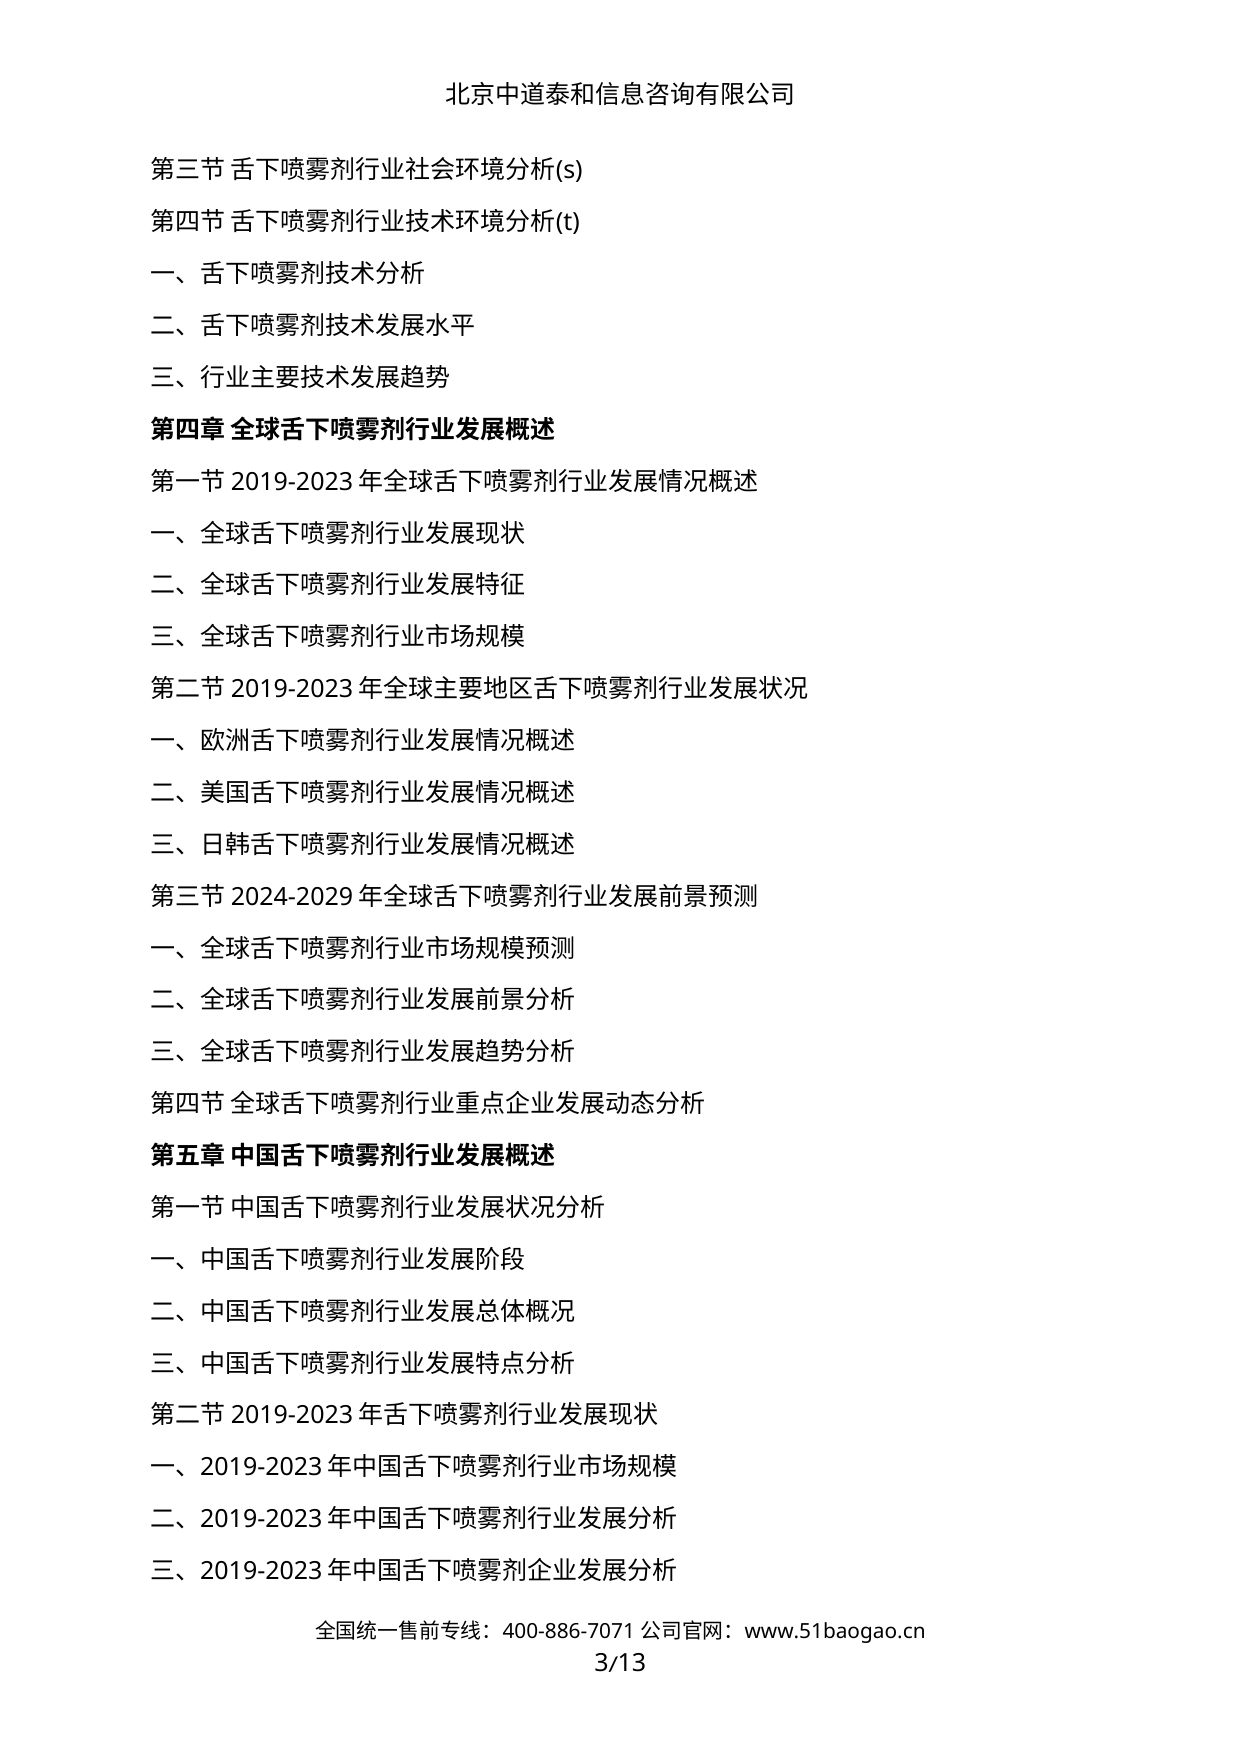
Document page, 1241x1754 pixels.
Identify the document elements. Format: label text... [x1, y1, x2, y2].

text 三、行业主要技术发展趋势 [150, 357, 1090, 394]
text 一、全球舌下喷雾剂行业市场规模预测 [150, 928, 1090, 964]
text 一、中国舌下喷雾剂行业发展阶段 [150, 1239, 1090, 1276]
text 第四节 舌下喷雾剂行业技术环境分析(t) [150, 202, 1090, 238]
text 一、欧洲舌下喷雾剂行业发展情况概述 [150, 721, 1090, 757]
text 二、中国舌下喷雾剂行业发展总体概况 [150, 1291, 1090, 1327]
text 三、中国舌下喷雾剂行业发展特点分析 [150, 1343, 1090, 1379]
text 第五章 中国舌下喷雾剂行业发展概述 [150, 1136, 1090, 1172]
text 三、日韩舌下喷雾剂行业发展情况概述 [150, 824, 1090, 861]
text 第一节 2019-2023年全球舌下喷雾剂行业发展情况概述 [150, 461, 1090, 497]
text 三、全球舌下喷雾剂行业发展趋势分析 [150, 1032, 1090, 1068]
text 第四节 全球舌下喷雾剂行业重点企业发展动态分析 [150, 1084, 1090, 1120]
text 三、2019-2023年中国舌下喷雾剂企业发展分析 [150, 1551, 1090, 1587]
text 一、2019-2023年中国舌下喷雾剂行业市场规模 [150, 1447, 1090, 1483]
text 二、全球舌下喷雾剂行业发展特征 [150, 565, 1090, 601]
text 第一节 中国舌下喷雾剂行业发展状况分析 [150, 1187, 1090, 1224]
text 二、全球舌下喷雾剂行业发展前景分析 [150, 980, 1090, 1016]
text 二、2019-2023年中国舌下喷雾剂行业发展分析 [150, 1499, 1090, 1535]
text 三、全球舌下喷雾剂行业市场规模 [150, 617, 1090, 653]
text 第三节 舌下喷雾剂行业社会环境分析(s) [150, 150, 1090, 186]
text 一、全球舌下喷雾剂行业发展现状 [150, 513, 1090, 549]
text 第二节 2019-2023年全球主要地区舌下喷雾剂行业发展状况 [150, 669, 1090, 705]
text 一、舌下喷雾剂技术分析 [150, 254, 1090, 290]
text 第二节 2019-2023年舌下喷雾剂行业发展现状 [150, 1395, 1090, 1431]
text 二、舌下喷雾剂技术发展水平 [150, 306, 1090, 342]
text 二、美国舌下喷雾剂行业发展情况概述 [150, 772, 1090, 809]
text 第四章 全球舌下喷雾剂行业发展概述 [150, 409, 1090, 446]
text 第三节 2024-2029年全球舌下喷雾剂行业发展前景预测 [150, 876, 1090, 912]
